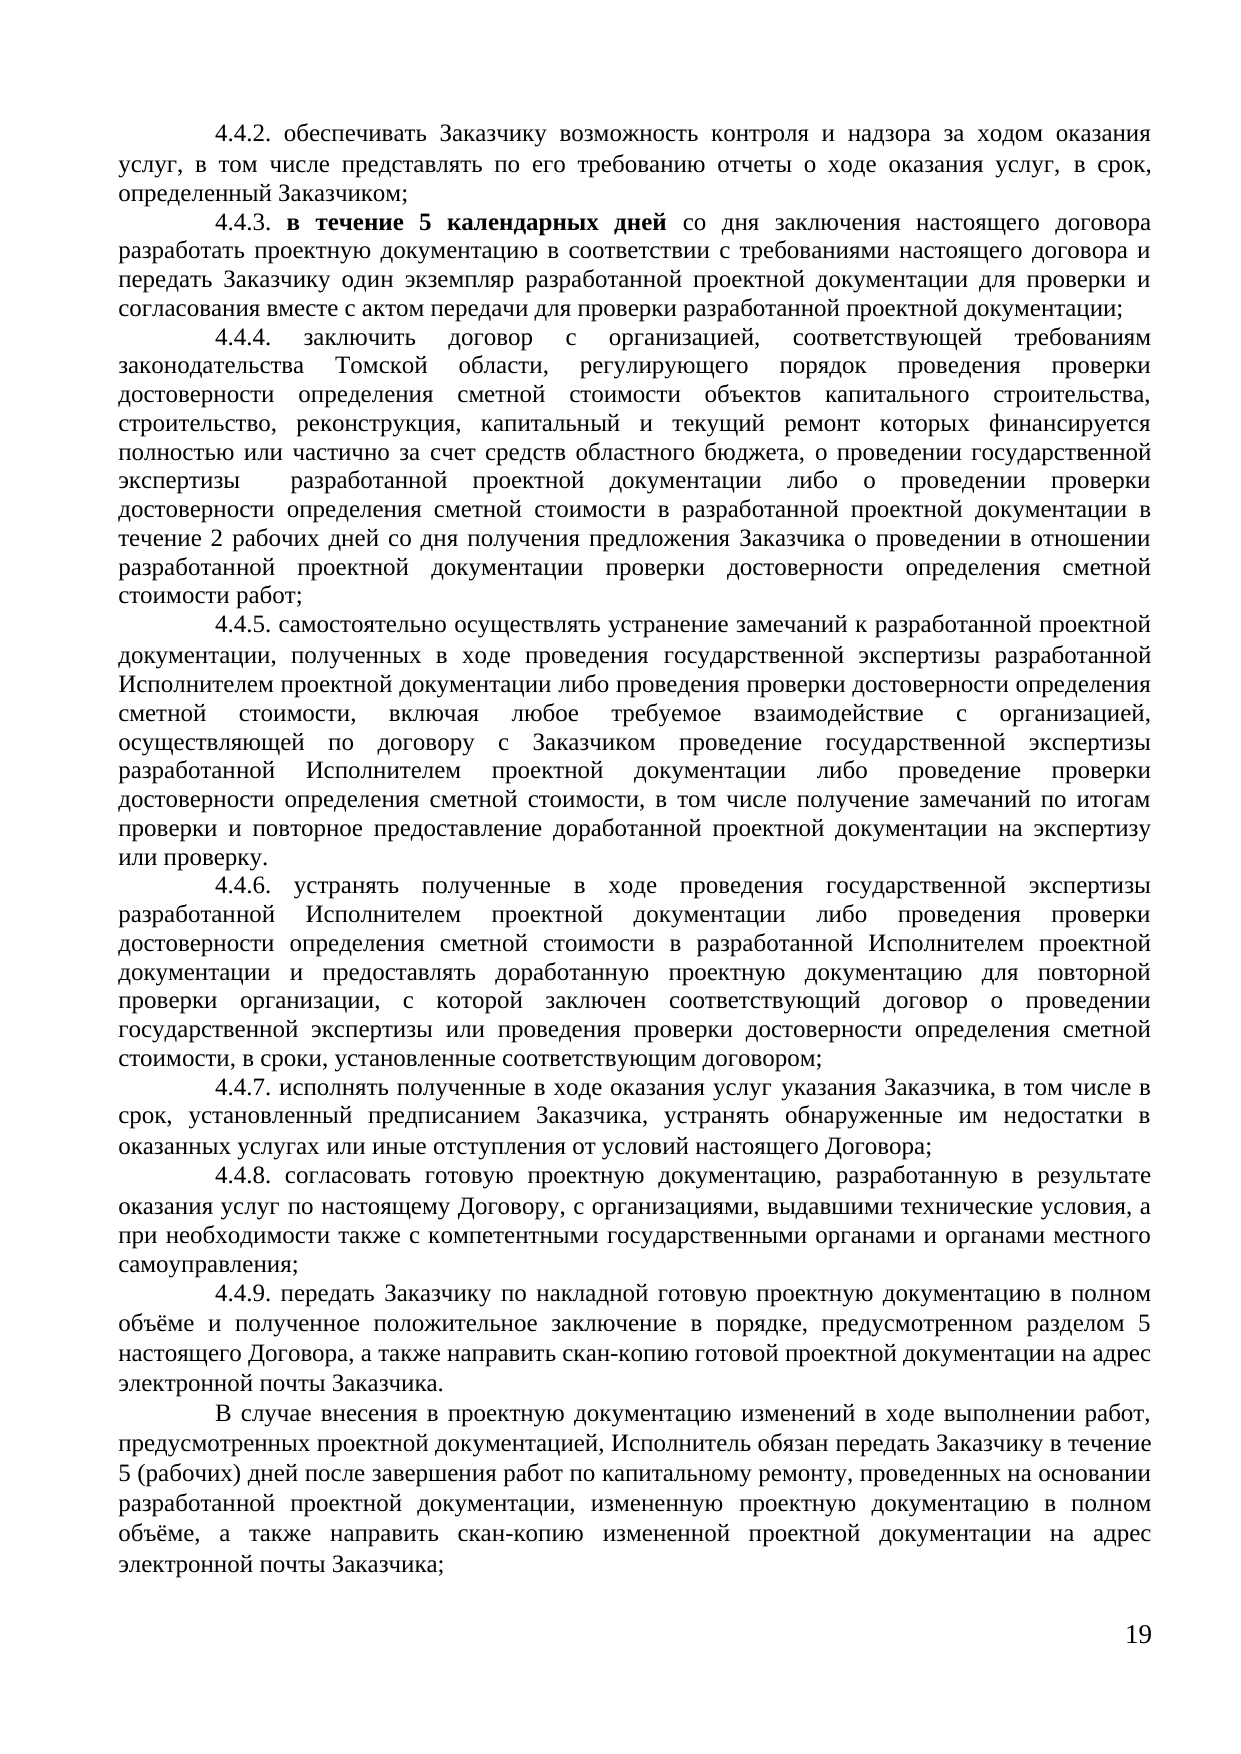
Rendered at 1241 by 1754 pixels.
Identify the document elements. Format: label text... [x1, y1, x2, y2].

text В случае внесения в проектную документацию изменений в ходе выполнении работ, предусмотренных проектной документацией, Исполнитель обязан передать Заказчику в течение 5 (рабочих) дней после завершения работ по капитальному ремонту, проведенных на основании разработанной проектной документации, измененную проектную документацию в полном объёме, а также направить скан-копию измененной проектной документации на адрес электронной почты Заказчика; [118, 1398, 1152, 1577]
text 4.4.5. самостоятельно осуществлять устранение замечаний к разработанной проектной документации, полученных в ходе проведения государственной экспертизы разработанной Исполнителем проектной документации либо проведения проверки достоверности определения сметной стоимости, включая любое требуемое взаимодействие с организацией, осуществляющей по договору с Заказчиком проведение государственной экспертизы разработанной Исполнителем проектной документации либо проведение проверки достоверности определения сметной стоимости, в том числе получение замечаний по итогам проверки и повторное предоставление доработанной проектной документации на экспертизу или проверку. [118, 609, 1152, 870]
text 4.4.7. исполнять полученные в ходе оказания услуг указания Заказчика, в том числе в срок, установленный предписанием Заказчика, устранять обнаруженные им недостатки в оказанных услугах или иные отступления от условий настоящего Договора; [118, 1072, 1152, 1160]
text 4.4.9. передать Заказчику по накладной готовую проектную документацию в полном объёме и полученное положительное заключение в порядке, предусмотренном разделом 5 настоящего Договора, а также направить скан-копию готовой проектной документации на адрес электронной почты Заказчика. [118, 1278, 1152, 1397]
text 4.4.4. заключить договор с организацией, соответствующей требованиям законодательства Томской области, регулирующего порядок проведения проверки достоверности определения сметной стоимости объектов капитального строительства, строительство, реконструкция, капитальный и текущий ремонт которых финансируется полностью или частично за счет средств областного бюджета, о проведении государственной экспертизы разработанной проектной документации либо о проведении проверки достоверности определения сметной стоимости в разработанной проектной документации в течение 2 рабочих дней со дня получения предложения Заказчика о проведении в отношении разработанной проектной документации проверки достоверности определения сметной стоимости работ; [118, 322, 1152, 609]
text 4.4.6. устранять полученные в ходе проведения государственной экспертизы разработанной Исполнителем проектной документации либо проведения проверки достоверности определения сметной стоимости в разработанной Исполнителем проектной документации и предоставлять доработанную проектную документацию для повторной проверки организации, с которой заключен соответствующий договор о проведении государственной экспертизы или проведения проверки достоверности определения сметной стоимости, в сроки, установленные соответствующим договором; [118, 870, 1152, 1072]
text 4.4.3. в течение 5 календарных дней со дня заключения настоящего договора разработать проектную документацию в соответствии с требованиями настоящего договора и передать Заказчику один экземпляр разработанной проектной документации для проверки и согласования вместе с актом передачи для проверки разработанной проектной документации; [118, 207, 1152, 322]
text 4.4.2. обеспечивать Заказчику возможность контроля и надзора за ходом оказания услуг, в том числе представлять по его требованию отчеты о ходе оказания услуг, в срок, определенный Заказчиком; [118, 118, 1152, 207]
text 4.4.8. согласовать готовую проектную документацию, разработанную в результате оказания услуг по настоящему Договору, с организациями, выдавшими технические условия, а при необходимости также с компетентными государственными органами и органами местного самоуправления; [118, 1160, 1152, 1278]
